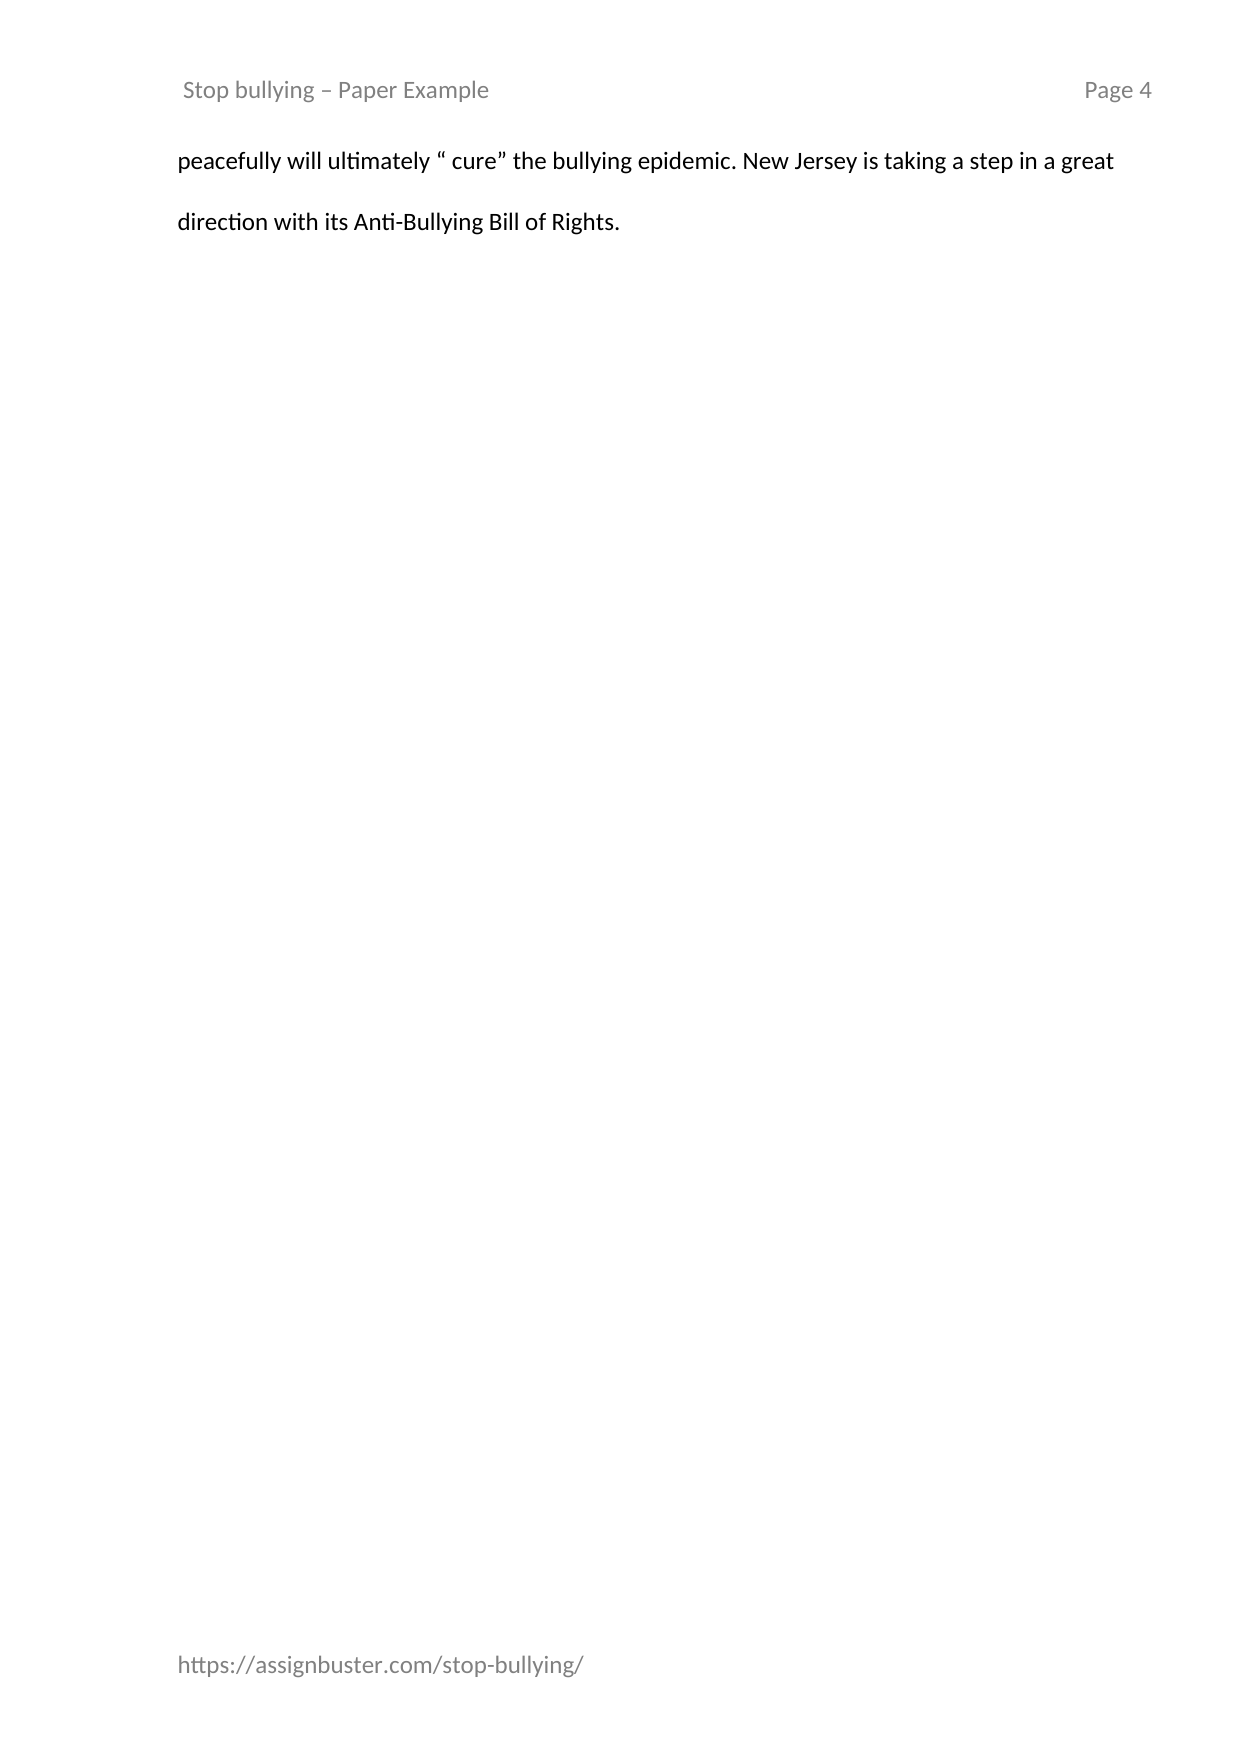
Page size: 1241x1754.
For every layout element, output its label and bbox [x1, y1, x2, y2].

text [177, 145, 1152, 237]
